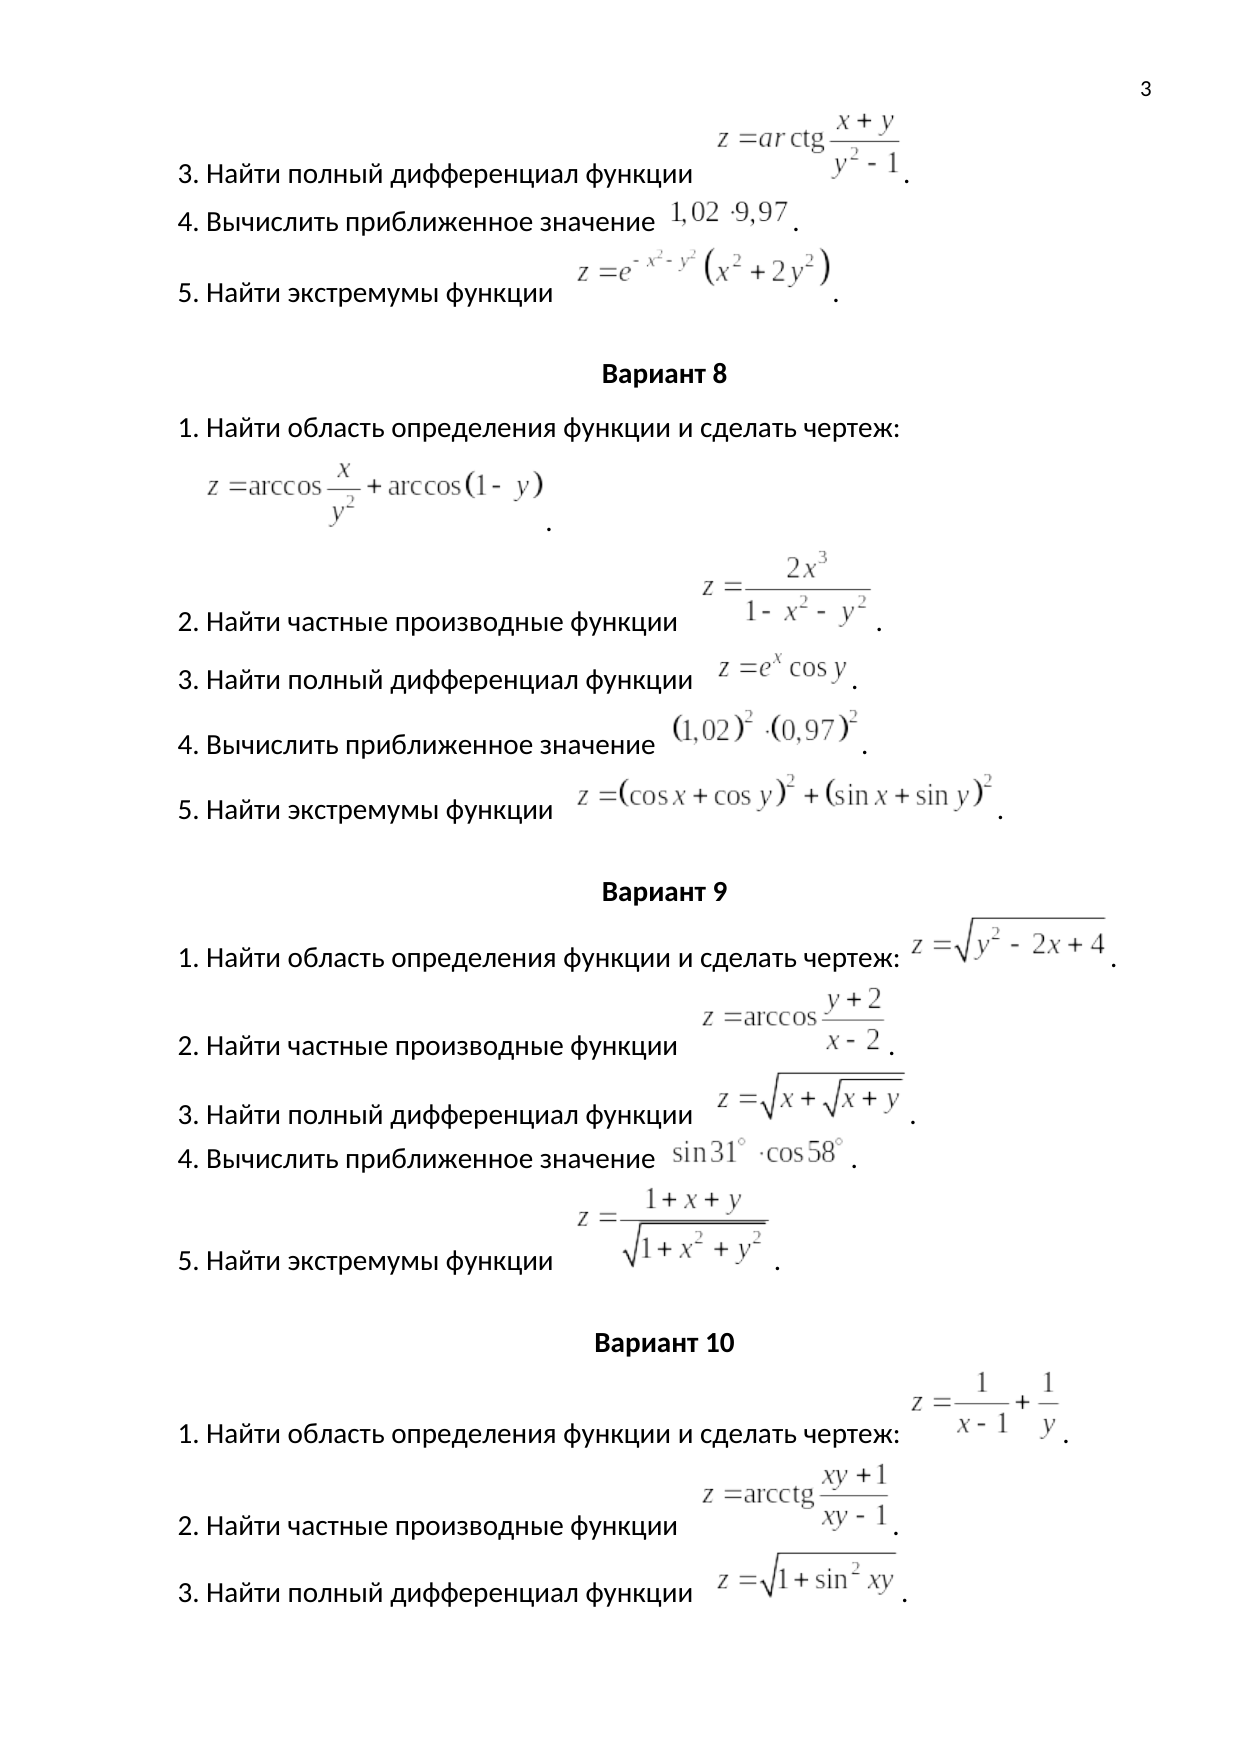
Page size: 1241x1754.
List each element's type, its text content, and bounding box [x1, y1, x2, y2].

text 3. Найти полный дифференциал функции . [177, 644, 1152, 697]
text 3. Найти полный дифференциал функции . [177, 1548, 1152, 1610]
text Вариант 8 [177, 356, 1152, 391]
text 1. Найти область определения функции и сделать чертеж: . [177, 914, 1152, 975]
text 1. Найти область определения функции и сделать чертеж: [177, 409, 1152, 445]
text 4. Вычислить приближенное значение . [177, 1137, 1152, 1175]
text 5. Найти экстремумы функции . [177, 767, 1152, 826]
text 4. Вычислить приближенное значение . [177, 196, 1152, 238]
text 1. Найти область определения функции и сделать чертеж: . [177, 1365, 1152, 1451]
text 2. Найти частные производные функции . [177, 980, 1152, 1063]
text 3. Найти полный дифференциал функции . [177, 1068, 1152, 1132]
text 5. Найти экстремумы функции . [177, 1181, 1152, 1278]
text 2. Найти частные производные функции . [177, 544, 1152, 639]
text 2. Найти частные производные функции . [177, 1457, 1152, 1543]
text 3. Найти полный дифференциал функции . [177, 102, 1152, 190]
text Вариант 9 [177, 873, 1152, 908]
text 5. Найти экстремумы функции . [177, 244, 1152, 309]
text 4. Вычислить приближенное значение . [177, 702, 1152, 762]
text Вариант 10 [177, 1324, 1152, 1359]
text . [177, 450, 1152, 538]
